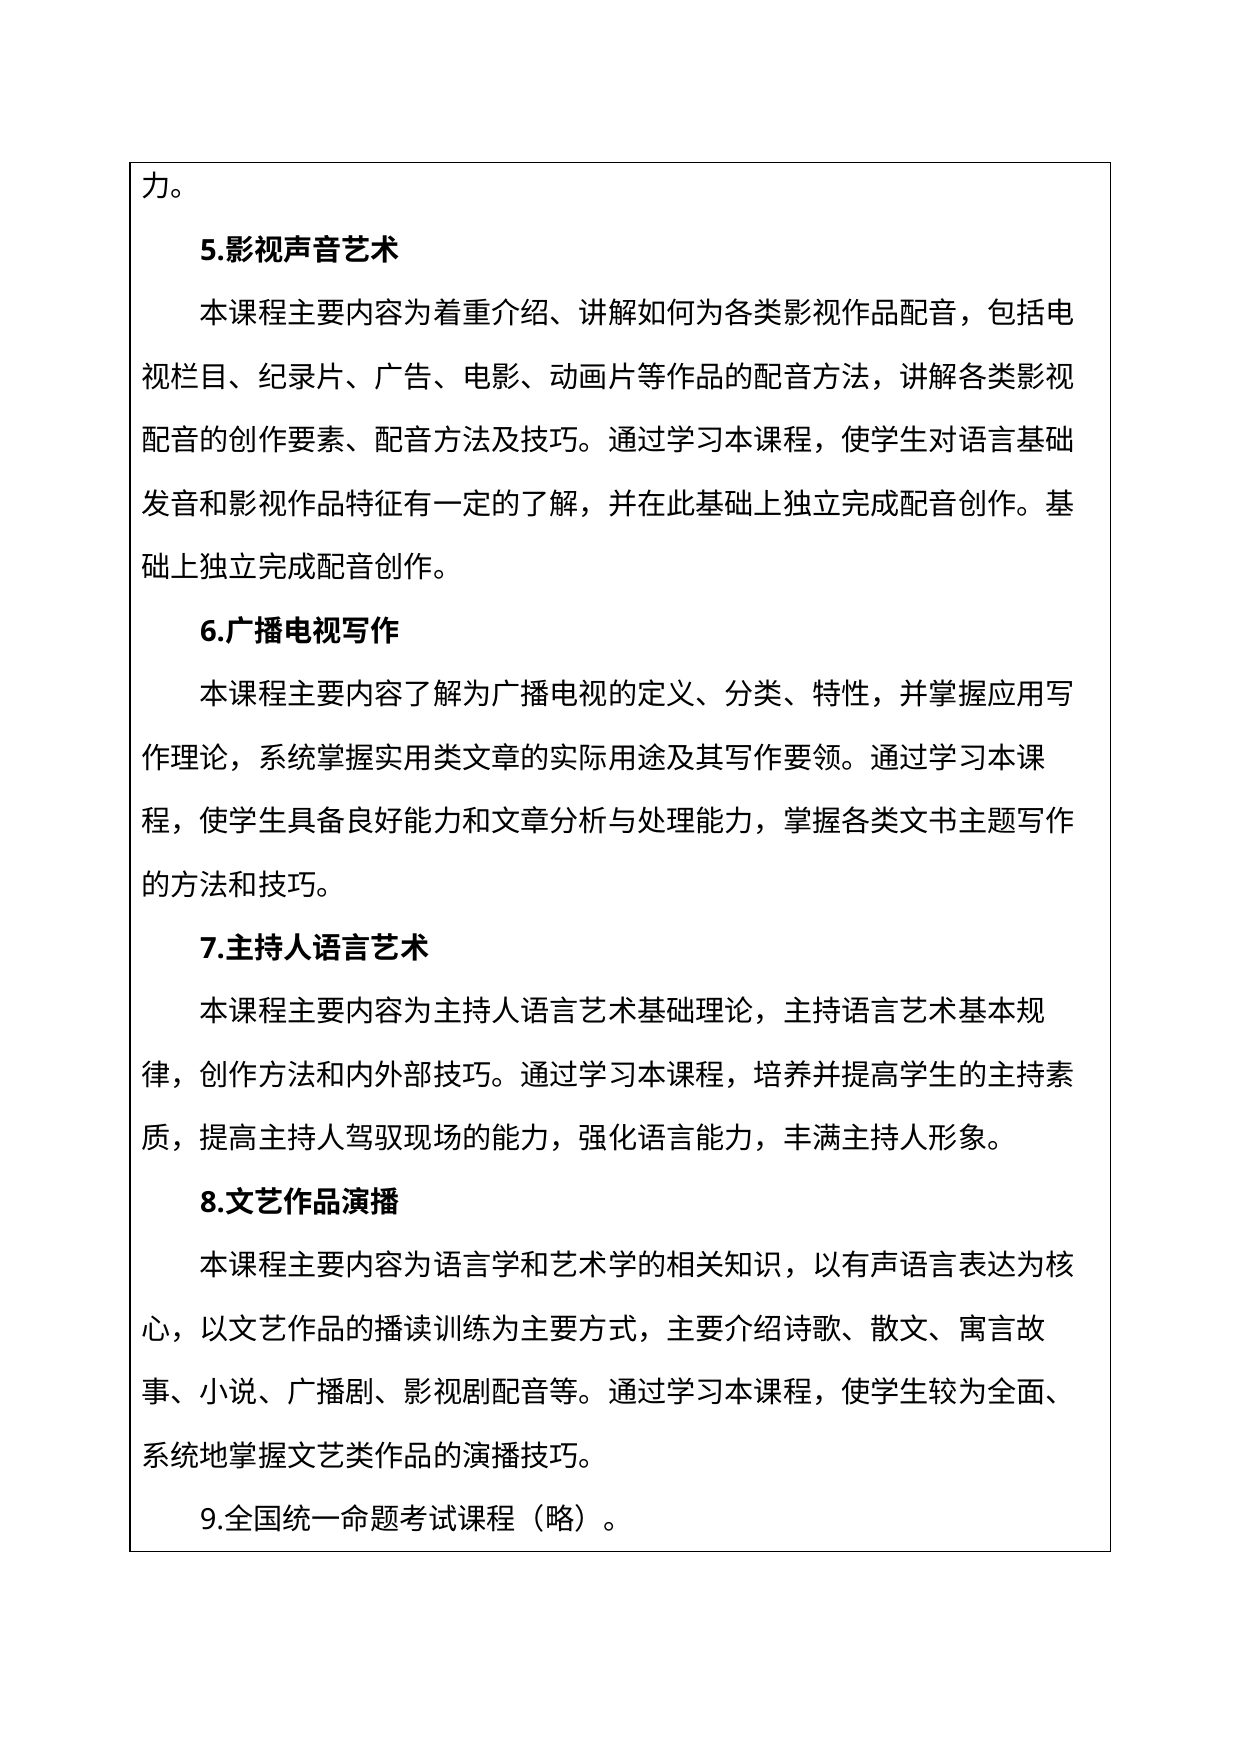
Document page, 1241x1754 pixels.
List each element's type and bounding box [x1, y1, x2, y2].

table_header [131, 163, 1110, 1551]
